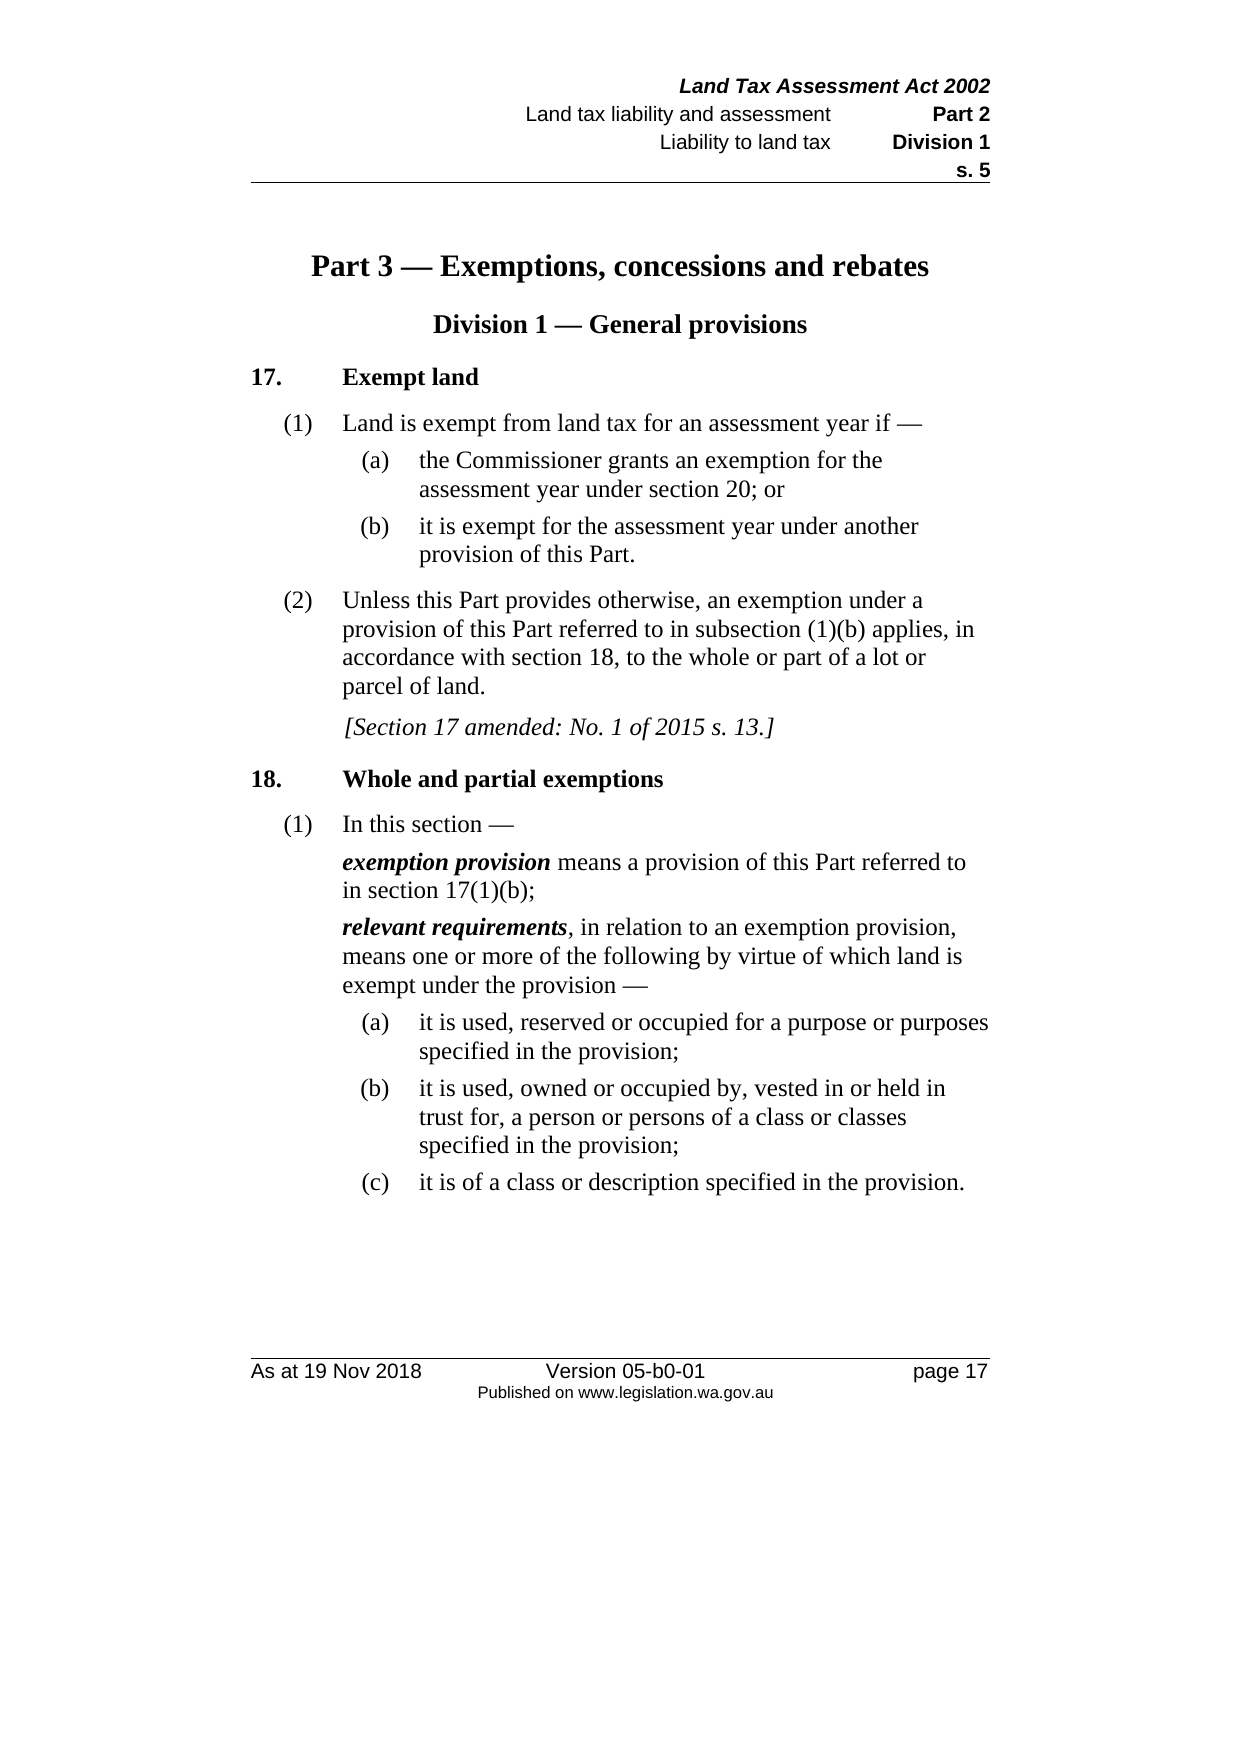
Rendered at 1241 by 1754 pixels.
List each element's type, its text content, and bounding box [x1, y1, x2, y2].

text (a) the Commissioner grants an exemption for the assessment year under section 20; or [251, 445, 990, 502]
text relevant requirements, in relation to an exemption provision, means one or more of the following by virtue of which land is exempt under the provision — [251, 912, 990, 999]
text exemption provision means a provision of this Part referred to in section 17(1)(b); [251, 847, 990, 904]
subtitle Division 1 — General provisions [251, 308, 990, 339]
subtitle Part 3 — Exemptions, concessions and rebates [251, 247, 990, 283]
subtitle 18. Whole and partial exemptions [251, 764, 990, 793]
text (a) it is used, reserved or occupied for a purpose or purposes specified in the provision; [251, 1007, 990, 1064]
text (c) it is of a class or description specified in the provision. [251, 1167, 990, 1196]
text (1) In this section — [251, 809, 990, 838]
subtitle 17. Exempt land [251, 362, 990, 391]
text (2) Unless this Part provides otherwise, an exemption under a provision of this Part referred to in subsection (1)(b) applies, in accordance with section 18, to the whole or part of a lot or parcel of land. [251, 585, 990, 700]
text [Section 17 amended: No. 1 of 2015 s. 13.] [251, 712, 990, 741]
text (b) it is used, owned or occupied by, vested in or held in trust for, a person or persons of a class or classes specified in the provision; [251, 1073, 990, 1159]
text (1) Land is exempt from land tax for an assessment year if — [251, 408, 990, 437]
text (b) it is exempt for the assessment year under another provision of this Part. [251, 511, 990, 568]
